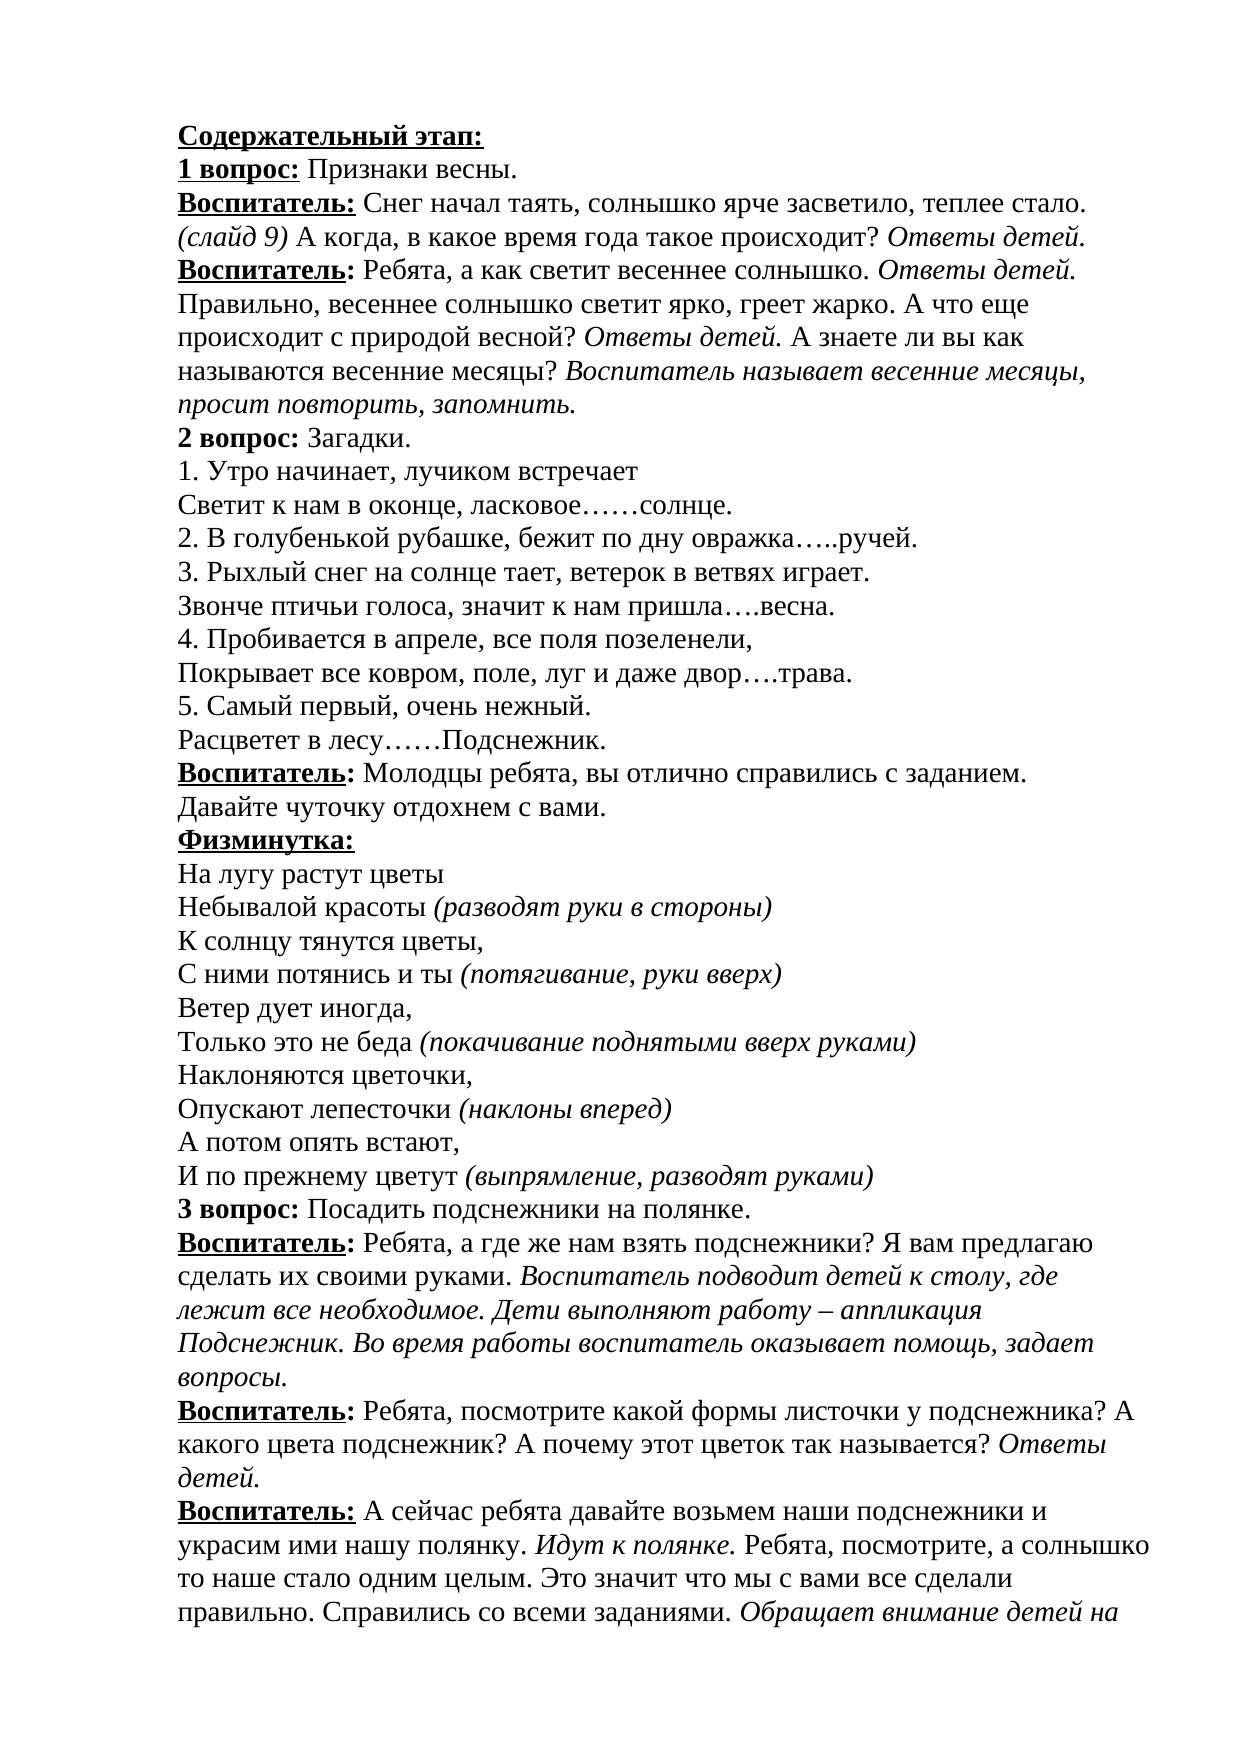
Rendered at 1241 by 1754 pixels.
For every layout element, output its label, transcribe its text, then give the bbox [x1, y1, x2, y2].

text 2 вопрос: Загадки. [177, 420, 1152, 453]
text А потом опять встают, [177, 1124, 1152, 1158]
text Только это не беда (покачивание поднятыми вверх руками) [177, 1024, 1152, 1057]
text С ними потянись и ты (потягивание, руки вверх) [177, 957, 1152, 990]
text Расцветет в лесу……Подснежник. [177, 722, 1152, 755]
text 4. Пробивается в апреле, все поля позеленели, [177, 621, 1152, 655]
text 1 вопрос: Признаки весны. [177, 152, 1152, 185]
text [177, 1493, 1152, 1627]
text Звонче птичьи голоса, значит к нам пришла….весна. [177, 588, 1152, 621]
text Содержательный этап: [177, 118, 1152, 152]
text Светит к нам в оконце, ласковое……солнце. [177, 487, 1152, 521]
text К солнцу тянутся цветы, [177, 923, 1152, 957]
text Физминутка: [177, 822, 1152, 856]
text Давайте чуточку отдохнем с вами. [177, 789, 1152, 822]
text Опускают лепесточки (наклоны вперед) [177, 1091, 1152, 1124]
text Небывалой красоты (разводят руки в стороны) [177, 889, 1152, 923]
text Воспитатель: Ребята, а как светит весеннее солнышко. Ответы детей. Правильно, весеннее солнышко светит ярко, греет жарко. А что еще происходит с природой весной? Ответы детей. А знаете ли вы как называются весенние месяцы? Воспитатель называет весенние месяцы, просит повторить, запомнить. [177, 252, 1152, 420]
text 1. Утро начинает, лучиком встречает [177, 453, 1152, 487]
text Воспитатель: Снег начал таять, солнышко ярче засветило, теплее стало. (слайд 9) А когда, в какое время года такое происходит? Ответы детей. [177, 185, 1152, 252]
text Воспитатель: Молодцы ребята, вы отлично справились с заданием. [177, 755, 1152, 789]
text 3. Рыхлый снег на солнце тает, ветерок в ветвях играет. [177, 554, 1152, 588]
text 5. Самый первый, очень нежный. [177, 688, 1152, 722]
text На лугу растут цветы [177, 856, 1152, 889]
text 3 вопрос: Посадить подснежники на полянке. [177, 1191, 1152, 1225]
text Покрывает все ковром, поле, луг и даже двор….трава. [177, 655, 1152, 688]
text Воспитатель: Ребята, а где же нам взять подснежники? Я вам предлагаю сделать их своими руками. Воспитатель подводит детей к столу, где лежит все необходимое. Дети выполняют работу – аппликация Подснежник. Во время работы воспитатель оказывает помощь, задает вопросы. [177, 1225, 1152, 1393]
text Ветер дует иногда, [177, 990, 1152, 1024]
text 2. В голубенькой рубашке, бежит по дну овражка…..ручей. [177, 521, 1152, 554]
text И по прежнему цветут (выпрямление, разводят руками) [177, 1158, 1152, 1191]
text Наклоняются цветочки, [177, 1057, 1152, 1091]
text Воспитатель: Ребята, посмотрите какой формы листочки у подснежника? А какого цвета подснежник? А почему этот цветок так называется? Ответы детей. [177, 1393, 1152, 1493]
